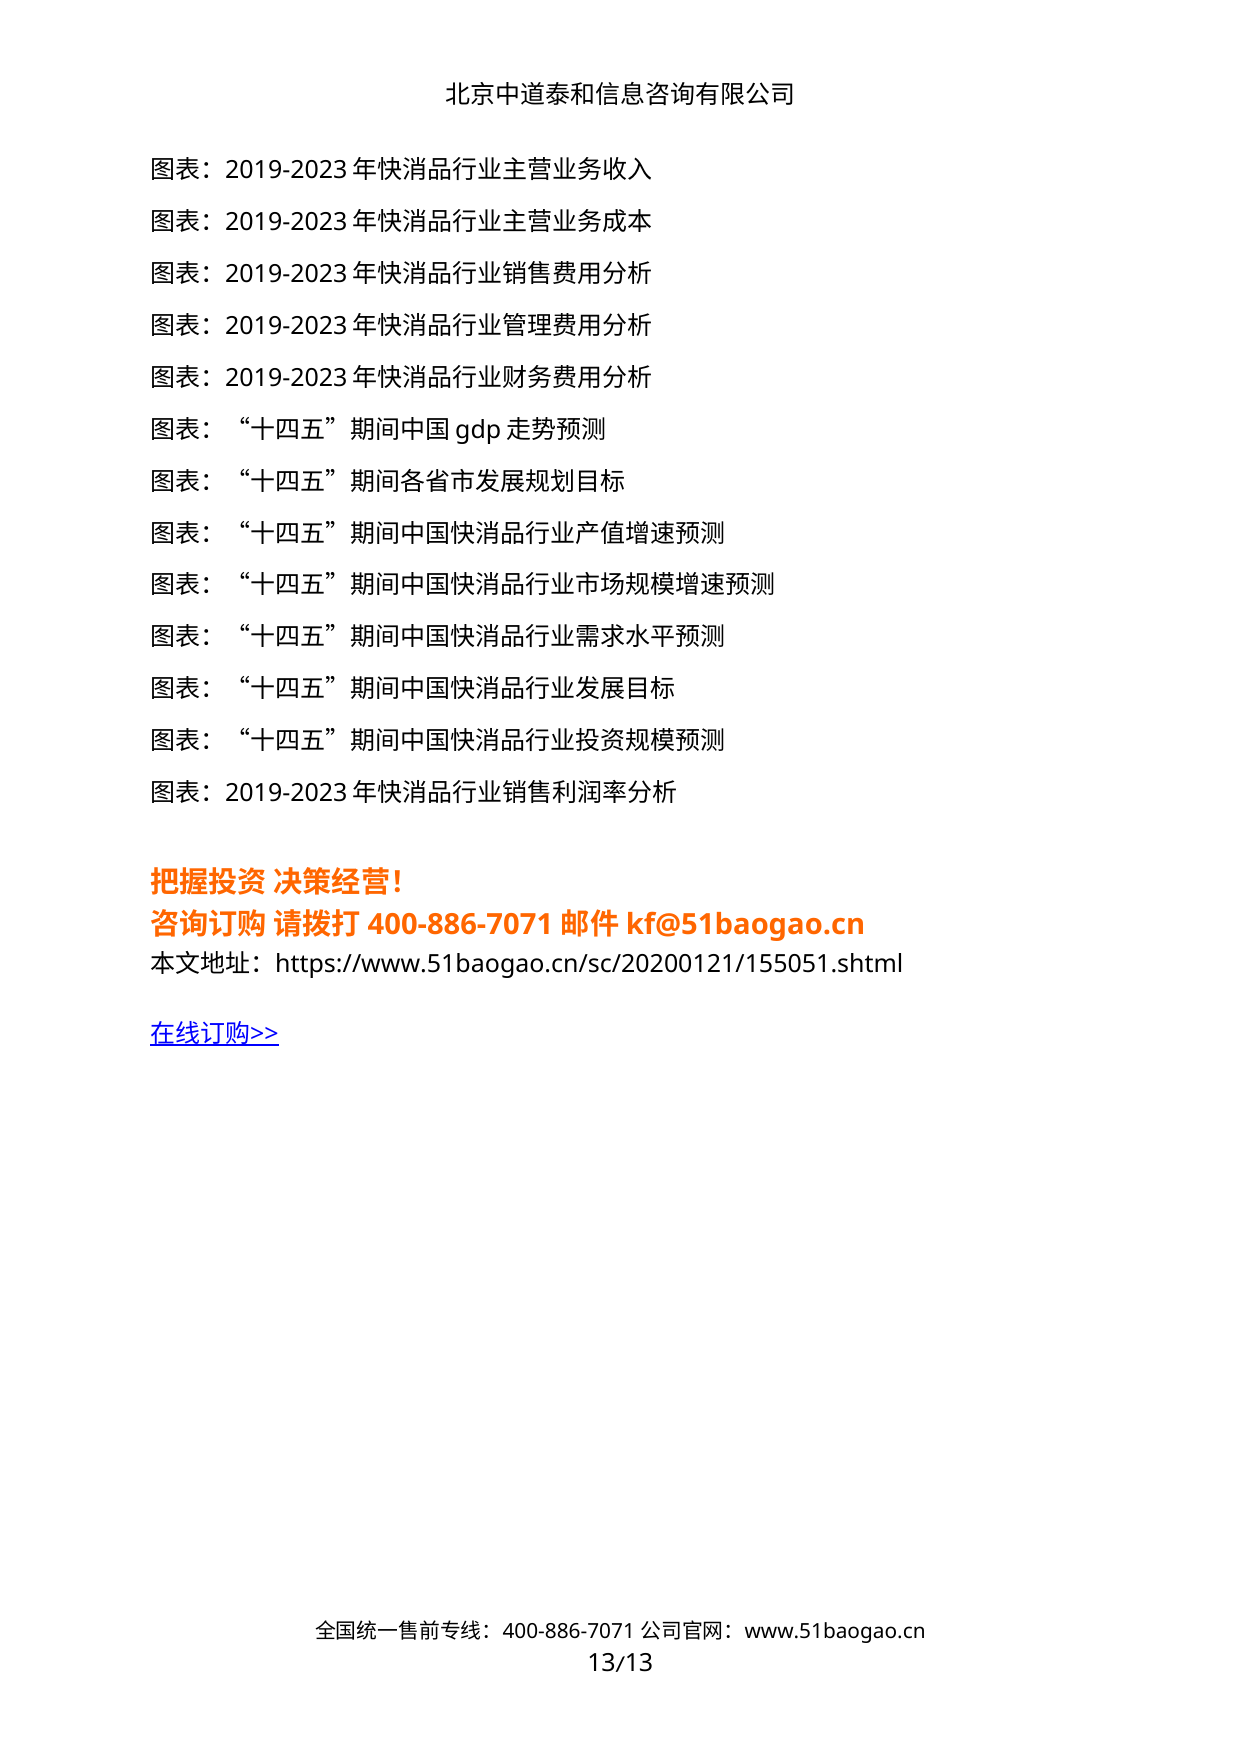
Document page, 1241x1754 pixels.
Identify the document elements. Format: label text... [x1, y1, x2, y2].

text 图表：“十四五”期间中国快消品行业需求水平预测 [150, 617, 1090, 653]
text 图表：2019-2023年快消品行业主营业务成本 [150, 202, 1090, 238]
text 图表：“十四五”期间各省市发展规划目标 [150, 461, 1090, 497]
text 图表：2019-2023年快消品行业管理费用分析 [150, 306, 1090, 342]
text 图表：“十四五”期间中国快消品行业市场规模增速预测 [150, 565, 1090, 601]
text 图表：“十四五”期间中国快消品行业投资规模预测 [150, 721, 1090, 757]
text 图表：“十四五”期间中国gdp走势预测 [150, 409, 1090, 446]
text 图表：2019-2023年快消品行业主营业务收入 [150, 150, 1090, 186]
text 图表：2019-2023年快消品行业销售费用分析 [150, 254, 1090, 290]
text 图表：2019-2023年快消品行业财务费用分析 [150, 357, 1090, 394]
text 把握投资 决策经营！咨询订购 请拨打 400-886-7071 邮件 kf@51baogao.cn本文地址：https://www.51baogao.cn/sc/20200121/155051.shtml [150, 824, 1090, 979]
text 图表：“十四五”期间中国快消品行业产值增速预测 [150, 513, 1090, 549]
text 图表：“十四五”期间中国快消品行业发展目标 [150, 669, 1090, 705]
text 在线订购>> [150, 979, 1090, 1050]
text 图表：2019-2023年快消品行业销售利润率分析 [150, 772, 1090, 809]
